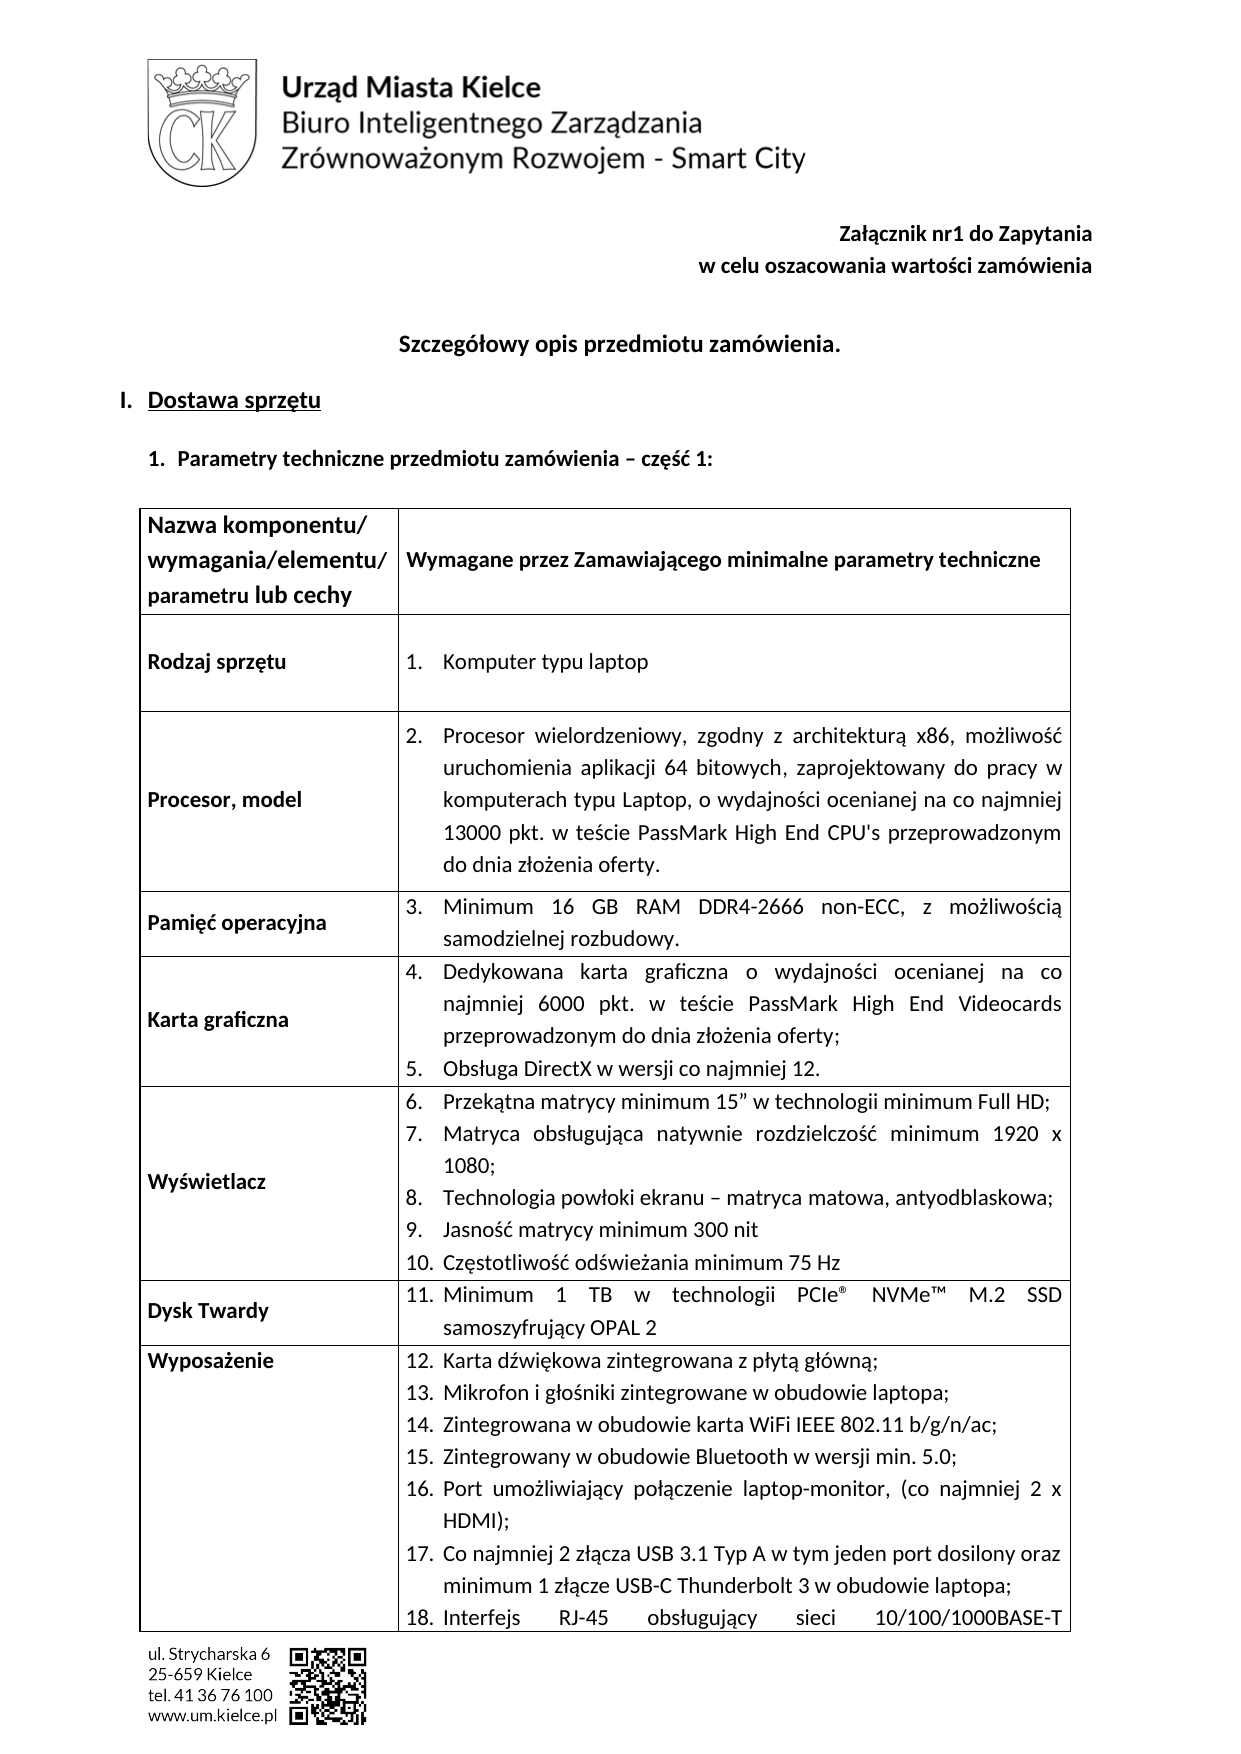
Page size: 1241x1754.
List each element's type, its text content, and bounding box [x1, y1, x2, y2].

subtitle Parametry techniczne przedmiotu zamówienia – część 1: [148, 444, 1092, 472]
table_cell Wyposażenie [141, 1346, 398, 1631]
picture [147, 59, 806, 187]
subtitle Dostawa sprzętu [133, 384, 1092, 414]
table_cell Minimum 16 GB RAM DDR4-2666 non-ECC, z możliwością samodzielnej rozbudowy. [399, 892, 1070, 956]
table_cell Wyświetlacz [141, 1087, 398, 1279]
table_cell Procesor wielordzeniowy, zgodny z architekturą x86, możliwość uruchomienia aplikacji 64 bitowych, zaprojektowany do pracy w komputerach typu Laptop, o wydajności ocenianej na co najmniej 13000 pkt. w teście PassMark High End CPU's przeprowadzonym do dnia złożenia oferty. [399, 712, 1070, 891]
table_cell Minimum 1 TB w technologii PCIe® NVMe™ M.2 SSD samoszyfrujący OPAL 2 [399, 1281, 1070, 1345]
table_cell Komputer typu laptop [399, 615, 1070, 711]
text Załącznik nr1 do Zapytania [148, 219, 1092, 247]
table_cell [399, 1346, 1070, 1631]
table_cell Rodzaj sprzętu [141, 615, 398, 711]
table_cell Procesor, model [141, 712, 398, 891]
table_cell Pamięć operacyjna [141, 892, 398, 956]
table_header Nazwa komponentu/ wymagania/elementu/ parametru lub cechy [141, 509, 398, 614]
table_cell Dysk Twardy [141, 1281, 398, 1345]
table_cell Karta graficzna [141, 957, 398, 1086]
text Szczegółowy opis przedmiotu zamówienia. [148, 328, 1092, 359]
text w celu oszacowania wartości zamówienia [148, 251, 1092, 279]
table_cell Przekątna matrycy minimum 15” w technologii minimum Full HD; Matryca obsługująca natywnie rozdzielczość minimum 1920 x 1080; Technologia powłoki ekranu – matryca matowa, antyodblaskowa; Jasność matrycy minimum 300 nit Częstotliwość odświeżania minimum 75 Hz [399, 1087, 1070, 1279]
table_cell Dedykowana karta graficzna o wydajności ocenianej na co najmniej 6000 pkt. w teście PassMark High End Videocards przeprowadzonym do dnia złożenia oferty; Obsługa DirectX w wersji co najmniej 12. [399, 957, 1070, 1086]
table_header Wymagane przez Zamawiającego minimalne parametry techniczne [399, 509, 1070, 614]
picture [147, 1645, 367, 1725]
